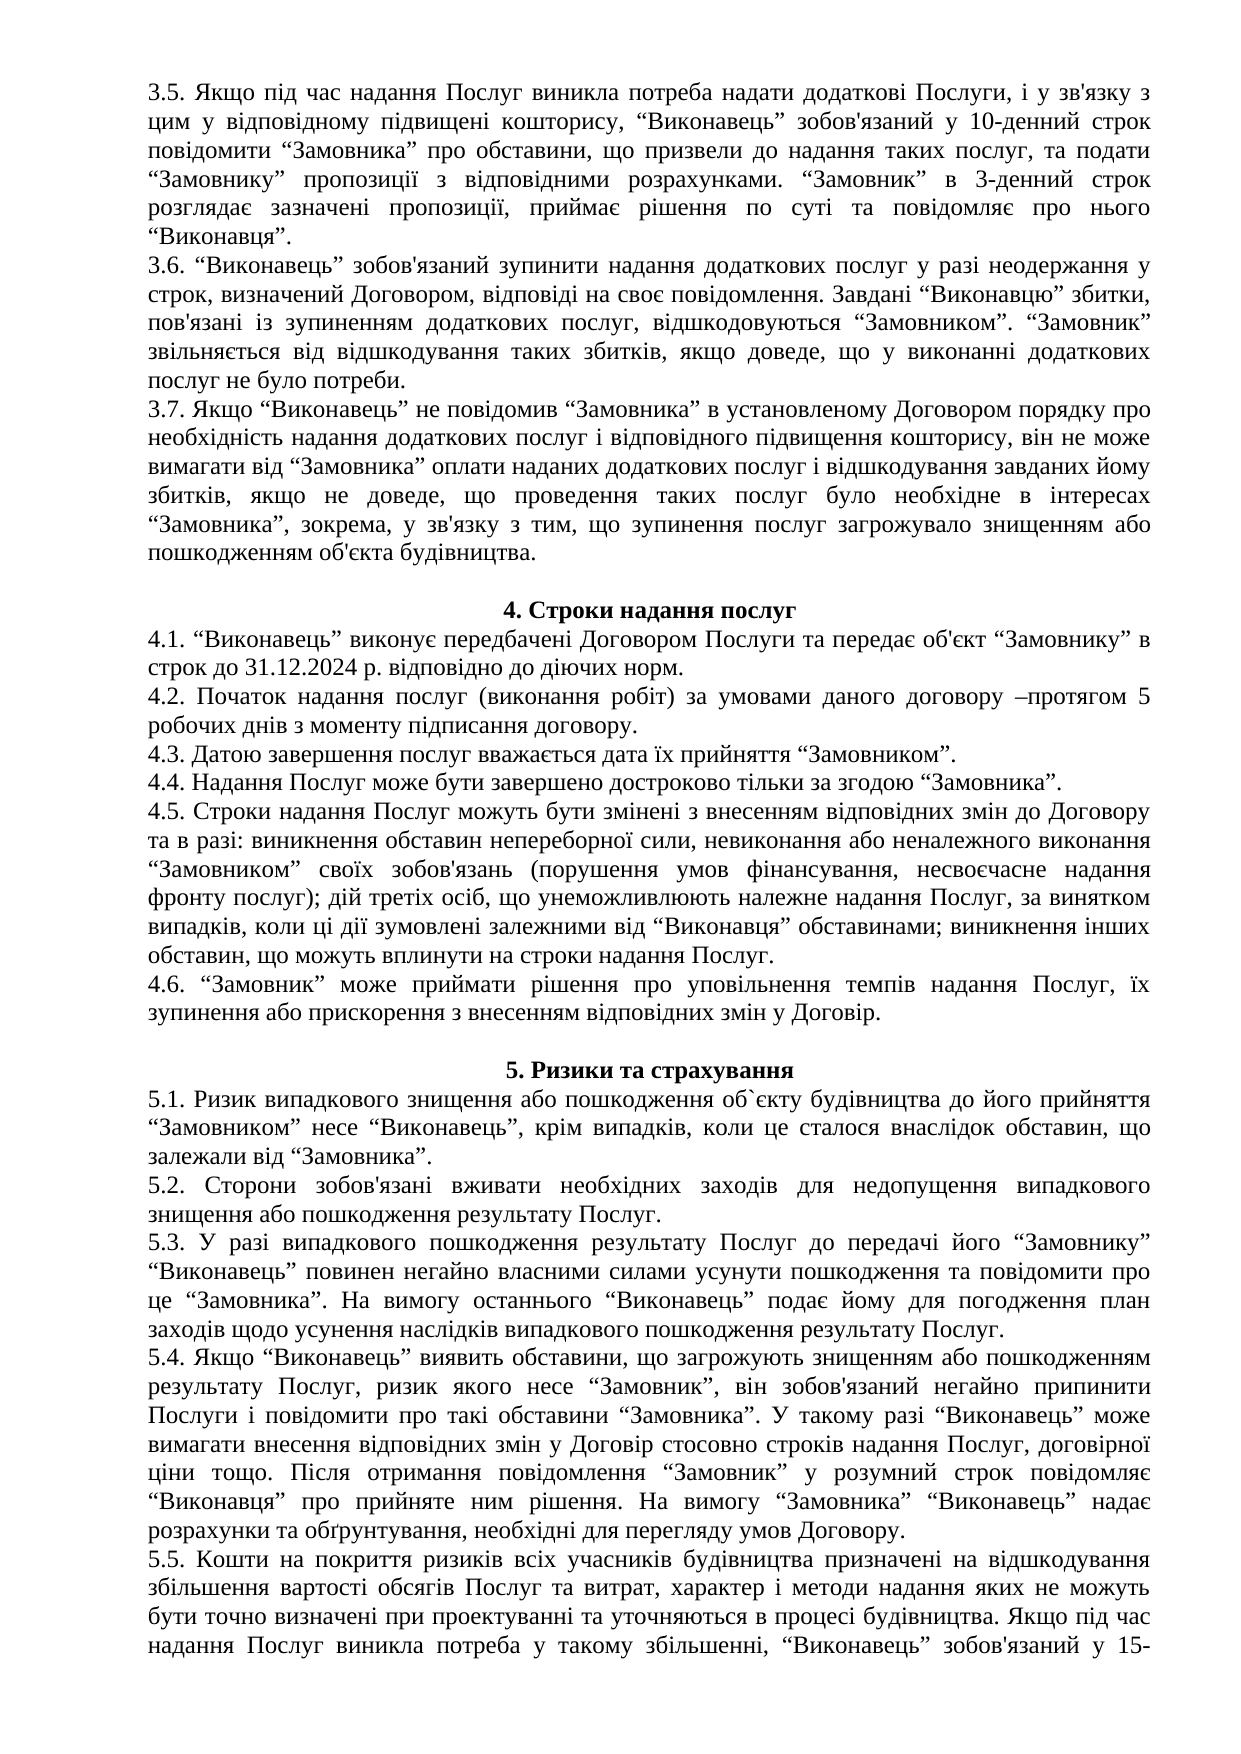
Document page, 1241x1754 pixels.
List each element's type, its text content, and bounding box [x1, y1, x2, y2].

text 5.1. Ризик випадкового знищення або пошкодження об`єкту будівництва до його прийняття “Замовником” несе “Виконавець”, крім випадків, коли це сталося внаслідок обставин, що залежали від “Замовника”. [148, 1084, 1152, 1170]
text 4.6. “Замовник” може приймати рішення про уповільнення темпів надання Послуг, їх зупинення або прискорення з внесенням відповідних змін у Договір. [148, 969, 1152, 1026]
text 4.3. Датою завершення послуг вважається дата їх прийняття “Замовником”. [148, 739, 1152, 767]
text 5.3. У разі випадкового пошкодження результату Послуг до передачі його “Замовнику” “Виконавець” повинен негайно власними силами усунути пошкодження та повідомити про це “Замовника”. На вимогу останнього “Виконавець” подає йому для погодження план заходів щодо усунення наслідків випадкового пошкодження результату Послуг. [148, 1227, 1152, 1342]
text 4. Строки надання послуг [148, 595, 1152, 624]
text 5. Ризики та страхування [148, 1055, 1152, 1084]
text 4.1. “Виконавець” виконує передбачені Договором Послуги та передає об'єкт “Замовнику” в строк до 31.12.2024 р. відповідно до діючих норм. [148, 624, 1152, 681]
text 3.7. Якщо “Виконавець” не повідомив “Замовника” в установленому Договором порядку про необхідність надання додаткових послуг і відповідного підвищення кошторису, він не може вимагати від “Замовника” оплати наданих додаткових послуг і відшкодування завданих йому збитків, якщо не доведе, що проведення таких послуг було необхідне в інтересах “Замовника”, зокрема, у зв'язку з тим, що зупинення послуг загрожувало знищенням або пошкодженням об'єкта будівництва. [148, 394, 1152, 566]
text 3.6. “Виконавець” зобов'язаний зупинити надання додаткових послуг у разі неодержання у строк, визначений Договором, відповіді на своє повідомлення. Завдані “Виконавцю” збитки, пов'язані із зупиненням додаткових послуг, відшкодовуються “Замовником”. “Замовник” звільняється від відшкодування таких збитків, якщо доведе, що у виконанні додаткових послуг не було потреби. [148, 250, 1152, 394]
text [148, 1544, 1152, 1659]
text 4.5. Строки надання Послуг можуть бути змінені з внесенням відповідних змін до Договору та в разі: виникнення обставин непереборної сили, невиконання або неналежного виконання “Замовником” своїх зобов'язань (порушення умов фінансування, несвоєчасне надання фронту послуг); дій третіх осіб, що унеможливлюють належне надання Послуг, за винятком випадків, коли ці дії зумовлені залежними від “Виконавця” обставинами; виникнення інших обставин, що можуть вплинути на строки надання Послуг. [148, 796, 1152, 969]
text 5.4. Якщо “Виконавець” виявить обставини, що загрожують знищенням або пошкодженням результату Послуг, ризик якого несе “Замовник”, він зобов'язаний негайно припинити Послуги і повідомити про такі обставини “Замовника”. У такому разі “Виконавець” може вимагати внесення відповідних змін у Договір стосовно строків надання Послуг, договірної ціни тощо. Після отримання повідомлення “Замовник” у розумний строк повідомляє “Виконавця” про прийняте ним рішення. На вимогу “Замовника” “Виконавець” надає розрахунки та обґрунтування, необхідні для перегляду умов Договору. [148, 1342, 1152, 1544]
text 4.4. Надання Послуг може бути завершено достроково тільки за згодою “Замовника”. [148, 767, 1152, 796]
text 4.2. Початок надання послуг (виконання робіт) за умовами даного договору –протягом 5 робочих днів з моменту підписання договору. [148, 681, 1152, 739]
text 5.2. Сторони зобов'язані вживати необхідних заходів для недопущення випадкового знищення або пошкодження результату Послуг. [148, 1170, 1152, 1227]
text 3.5. Якщо під час надання Послуг виникла потреба надати додаткові Послуги, і у зв'язку з цим у відповідному підвищені кошторису, “Виконавець” зобов'язаний у 10-денний строк повідомити “Замовника” про обставини, що призвели до надання таких послуг, та подати “Замовнику” пропозиції з відповідними розрахунками. “Замовник” в 3-денний строк розглядає зазначені пропозиції, приймає рішення по суті та повідомляє про нього “Виконавця”. [148, 77, 1152, 250]
